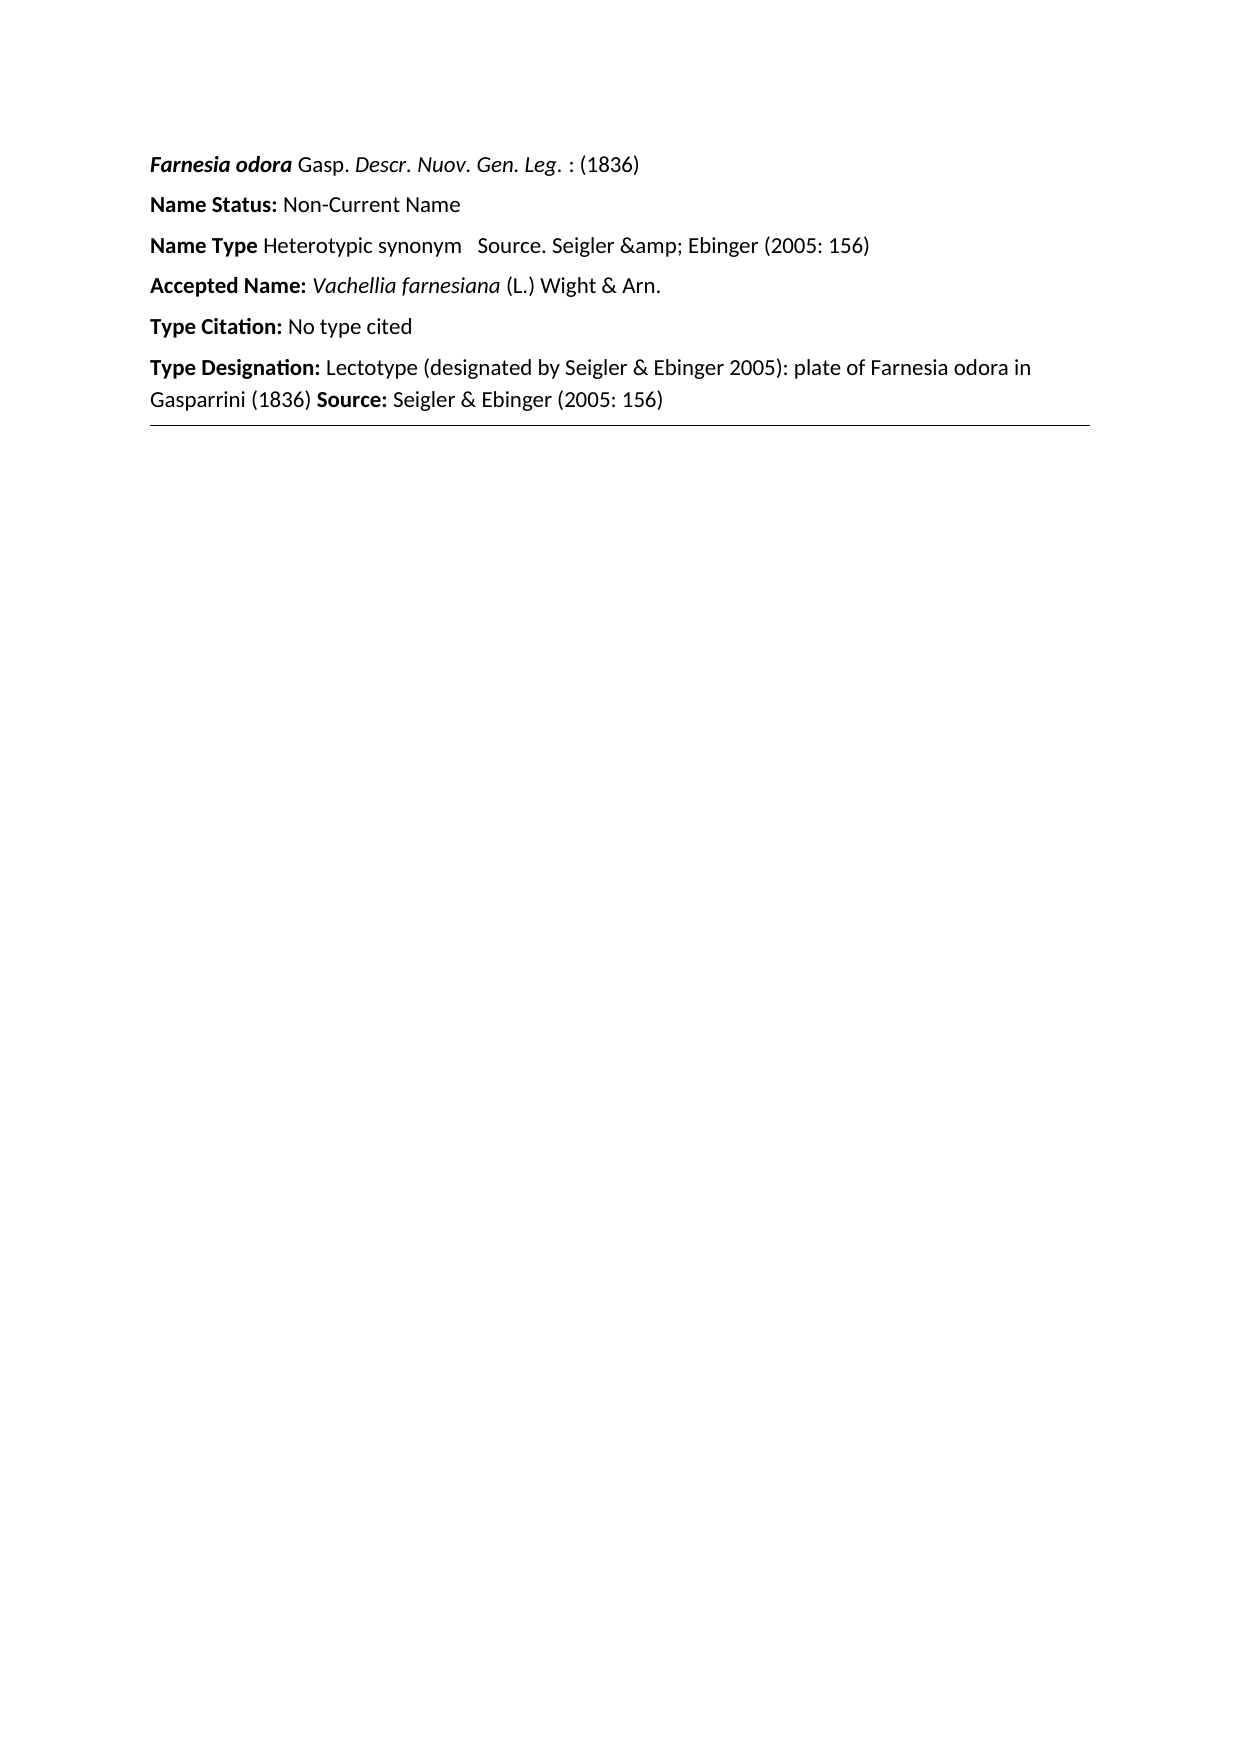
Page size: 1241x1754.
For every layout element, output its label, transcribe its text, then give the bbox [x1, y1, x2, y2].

text Name Type Heterotypic synonym Source. Seigler &amp; Ebinger (2005: 156) [150, 231, 1090, 259]
text Type Citation: No type cited [150, 312, 1090, 340]
text Type Designation: Lectotype (designated by Seigler & Ebinger 2005): plate of Farnesia odora in Gasparrini (1836) Source: Seigler & Ebinger (2005: 156) [150, 353, 1090, 413]
text Accepted Name: Vachellia farnesiana (L.) Wight & Arn. [150, 272, 1090, 299]
text Name Status: Non-Current Name [150, 191, 1090, 218]
text Farnesia odora Gasp. Descr. Nuov. Gen. Leg. : (1836) [150, 150, 1090, 178]
